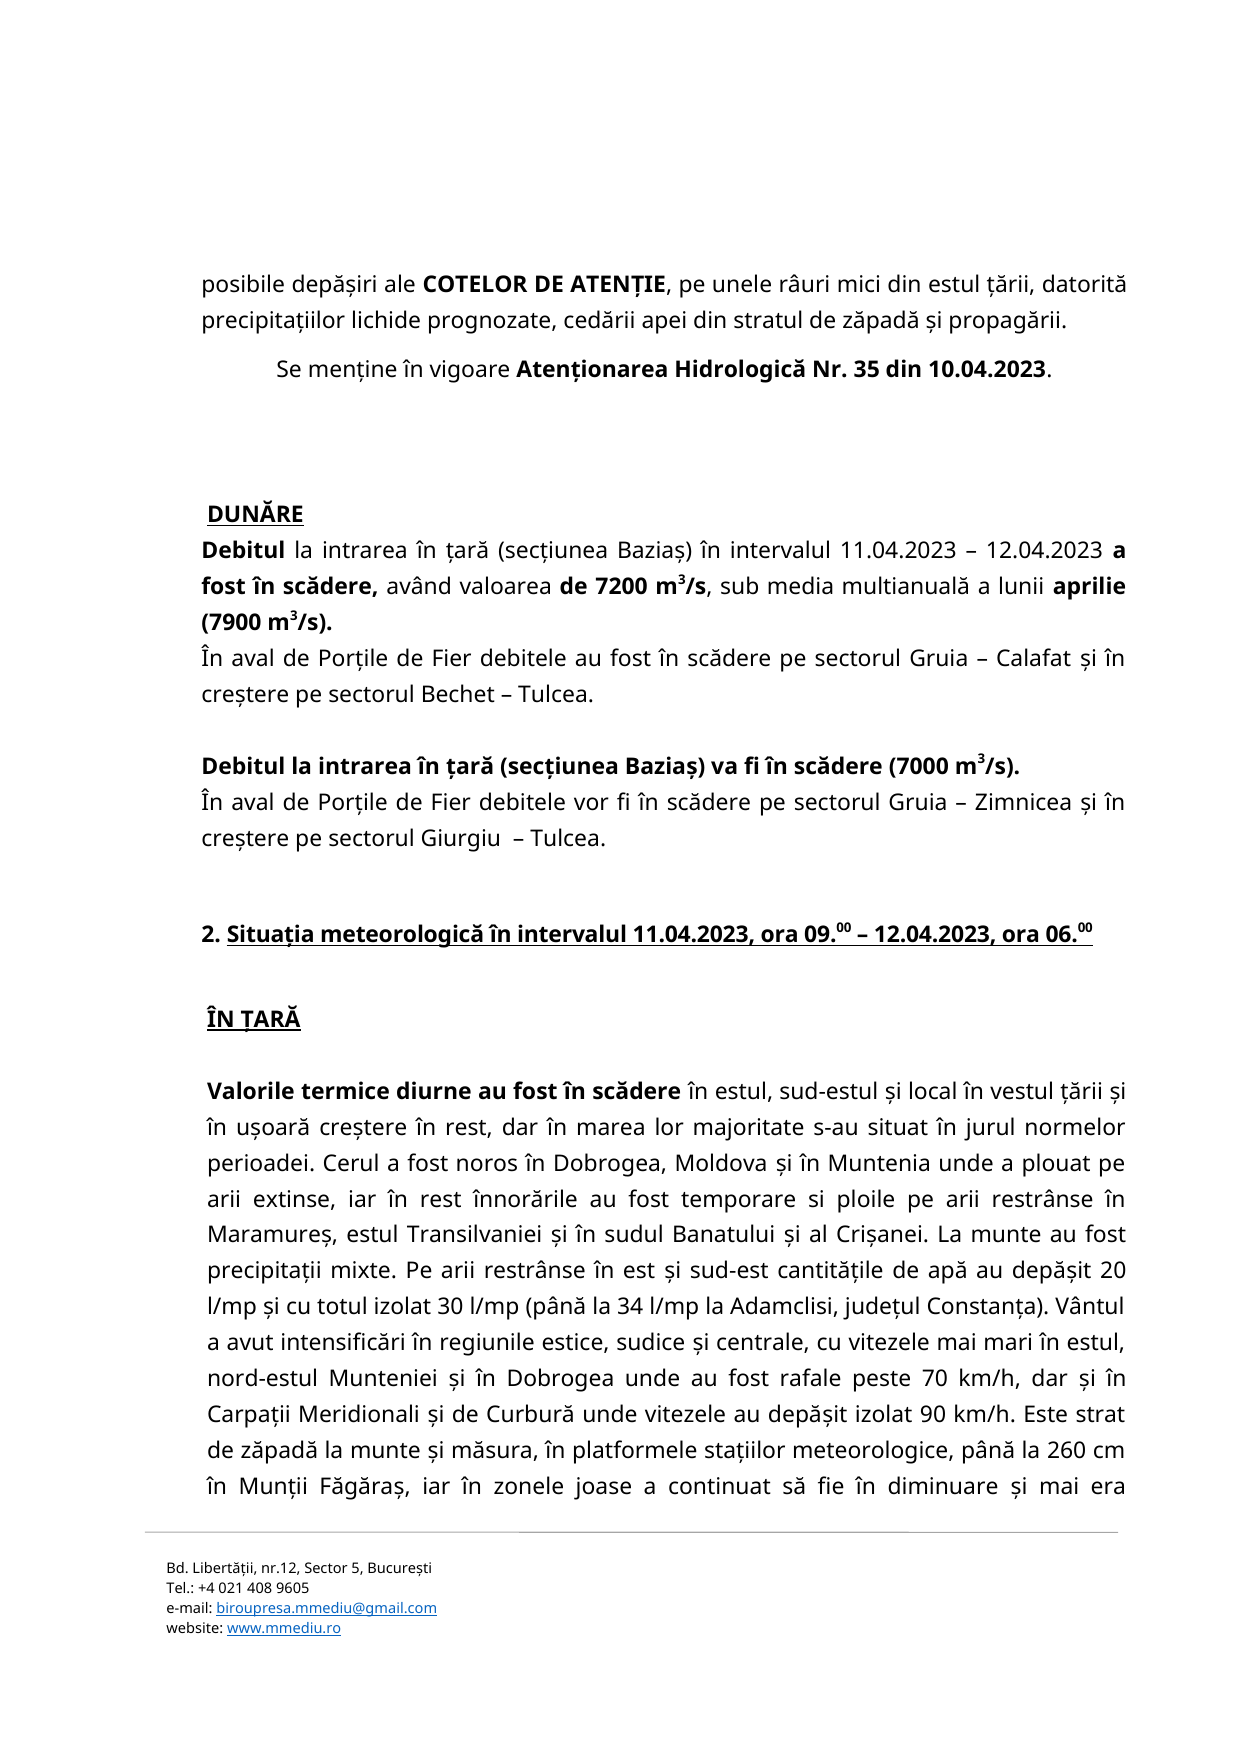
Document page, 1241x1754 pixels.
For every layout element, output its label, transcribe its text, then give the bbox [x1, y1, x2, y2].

text În aval de Porțile de Fier debitele vor fi în scădere pe sectorul Gruia – Zimnicea şi în creştere pe sectorul Giurgiu – Tulcea. [201, 786, 1128, 853]
text ÎN ŢARĂ [207, 1003, 1126, 1034]
text Debitul la intrarea în ţară (secţiunea Baziaş) în intervalul 11.04.2023 – 12.04.2023 a fost în scădere, având valoarea de 7200 m3/s, sub media multianuală a lunii aprilie (7900 m3/s). [201, 534, 1126, 637]
text În aval de Porţile de Fier debitele au fost în scădere pe sectorul Gruia – Calafat și în creștere pe sectorul Bechet – Tulcea. [201, 642, 1126, 709]
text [207, 1075, 1126, 1501]
text DUNĂRE [207, 498, 1126, 529]
text Debitul la intrarea în ţară (secţiunea Baziaş) va fi în scădere (7000 m3/s). [201, 750, 1126, 781]
text 2. Situația meteorologică în intervalul 11.04.2023, ora 09.00 – 12.04.2023, ora 06.00 [201, 918, 1128, 950]
text Se menține în vigoare Atenționarea Hidrologică Nr. 35 din 10.04.2023. [201, 353, 1128, 384]
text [201, 268, 1128, 336]
